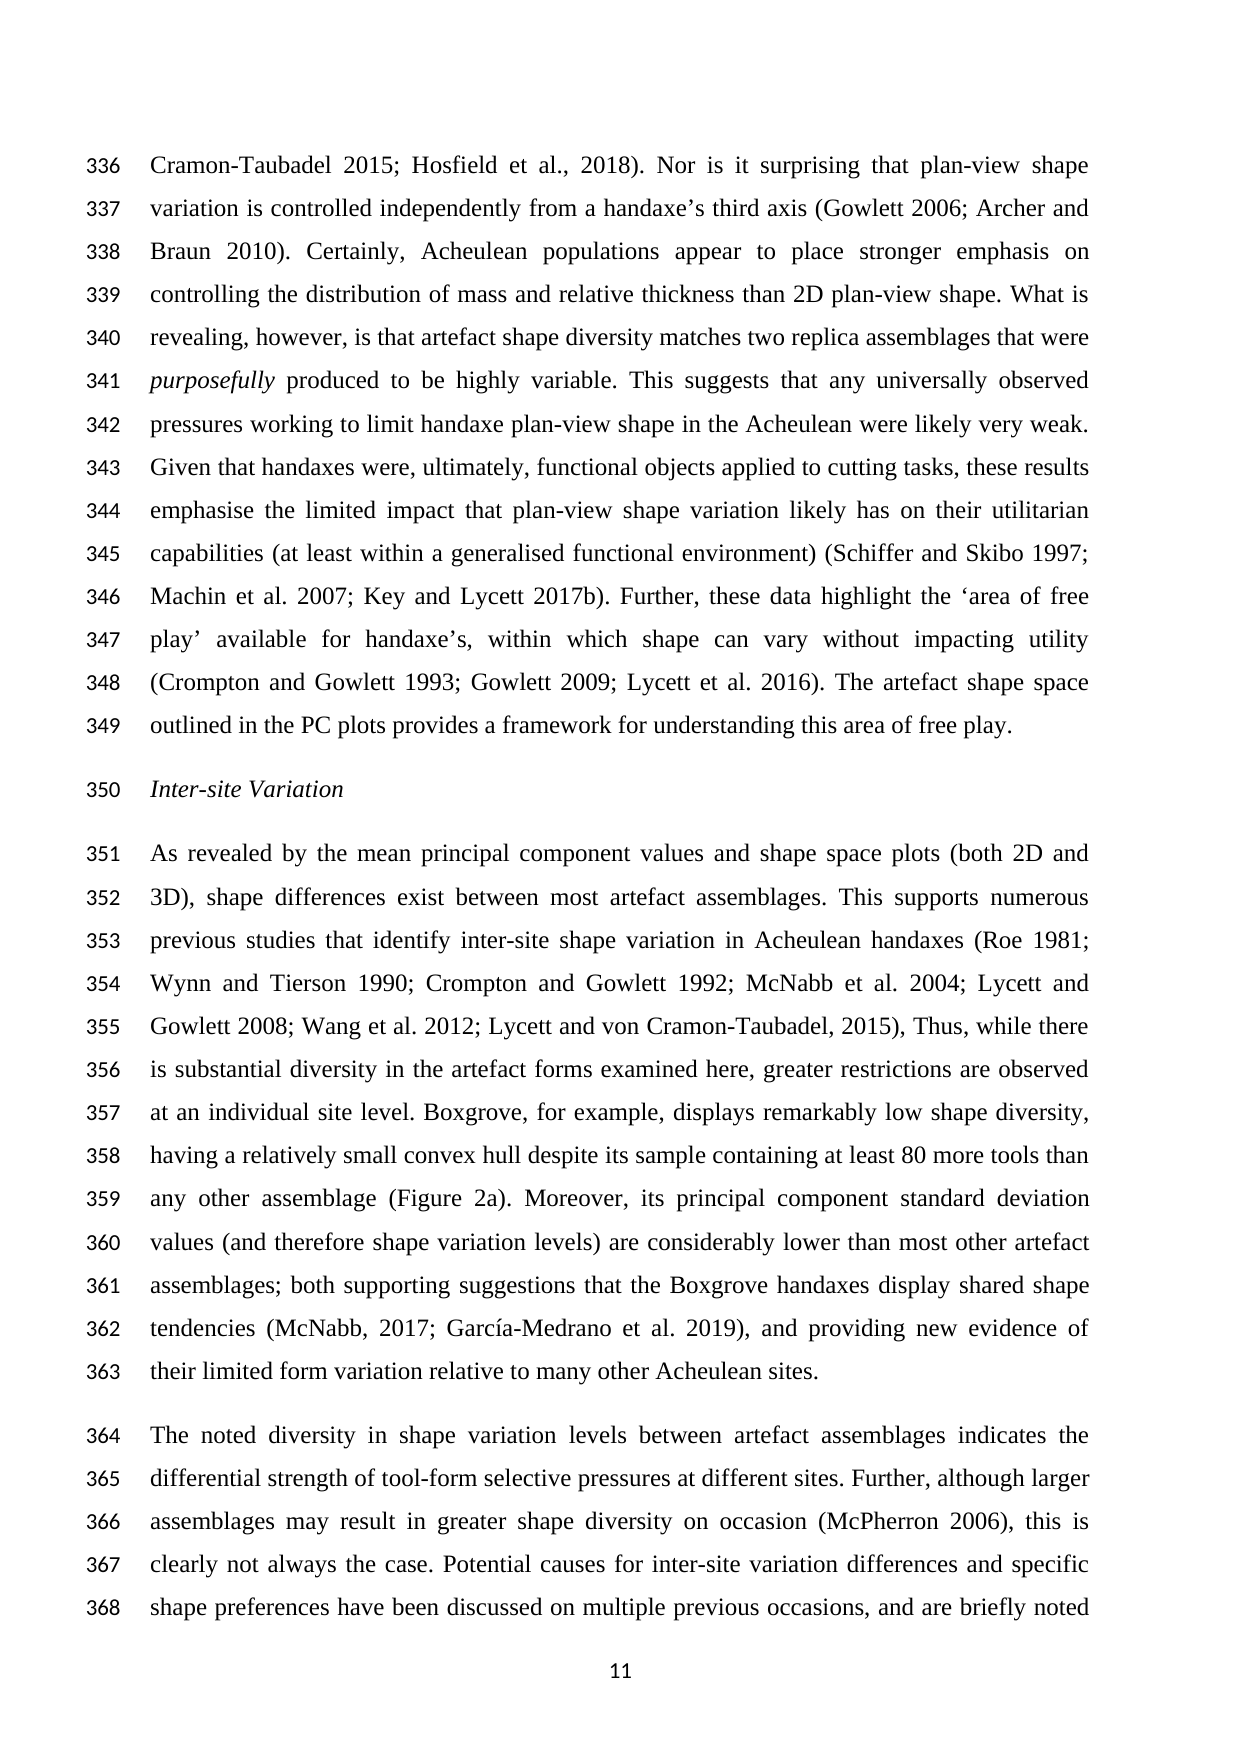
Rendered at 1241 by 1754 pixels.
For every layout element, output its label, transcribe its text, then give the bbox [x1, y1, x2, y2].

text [150, 1420, 1090, 1621]
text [150, 150, 1090, 739]
text Inter-site Variation [150, 774, 1090, 803]
text As revealed by the mean principal component values and shape space plots (both 2D and 3D), shape differences exist between most artefact assemblages. This supports numerous previous studies that identify inter-site shape variation in Acheulean handaxes (Roe 1981; Wynn and Tierson 1990; Crompton and Gowlett 1992; McNabb et al. 2004; Lycett and Gowlett 2008; Wang et al. 2012; Lycett and von Cramon-Taubadel, 2015), Thus, while there is substantial diversity in the artefact forms examined here, greater restrictions are observed at an individual site level. Boxgrove, for example, displays remarkably low shape diversity, having a relatively small convex hull despite its sample containing at least 80 more tools than any other assemblage (Figure 2a). Moreover, its principal component standard deviation values (and therefore shape variation levels) are considerably lower than most other artefact assemblages; both supporting suggestions that the Boxgrove handaxes display shared shape tendencies (McNabb, 2017; García-Medrano et al. 2019), and providing new evidence of their limited form variation relative to many other Acheulean sites. [150, 838, 1090, 1385]
